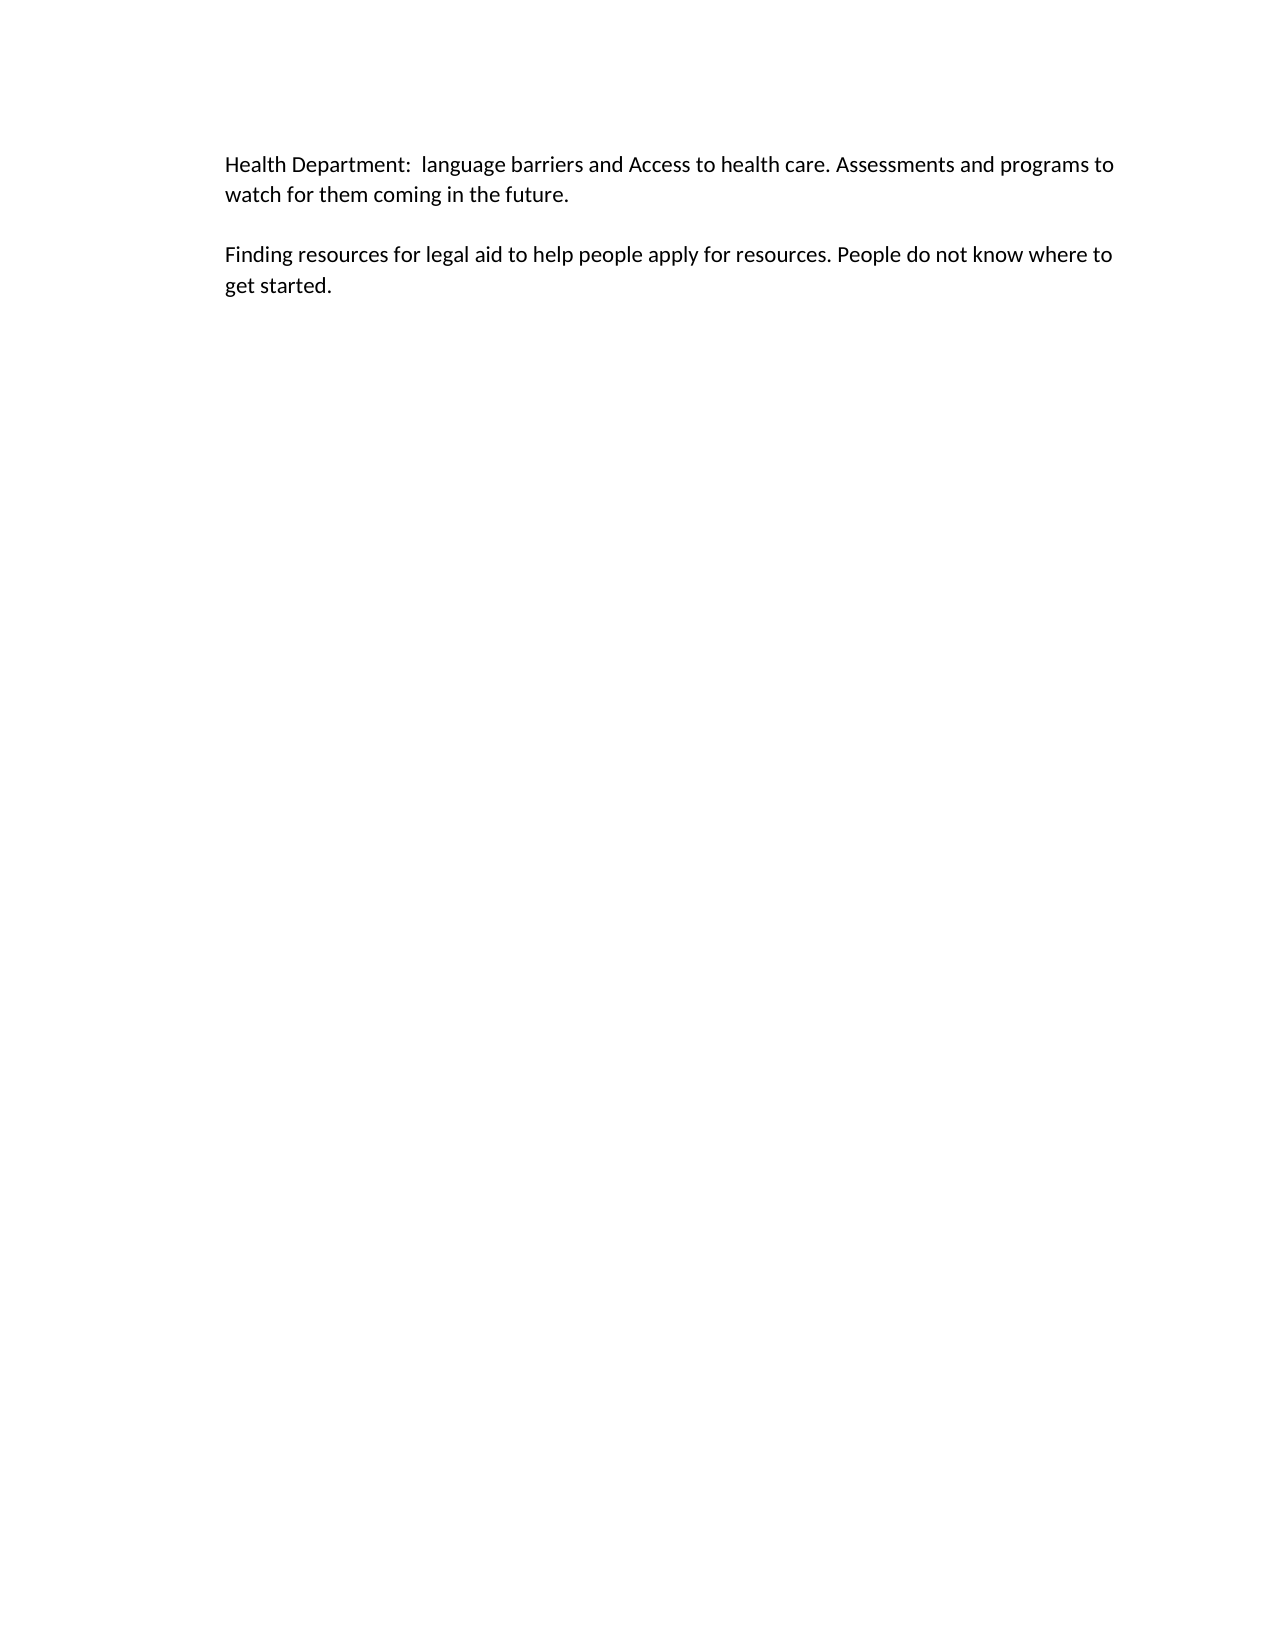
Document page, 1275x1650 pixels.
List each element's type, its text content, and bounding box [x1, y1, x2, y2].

list Finding resources for legal aid to help people apply for resources. People do not know where to get started. [225, 241, 1125, 299]
list Health Department: language barriers and Access to health care. Assessments and programs to watch for them coming in the future. [225, 150, 1125, 208]
